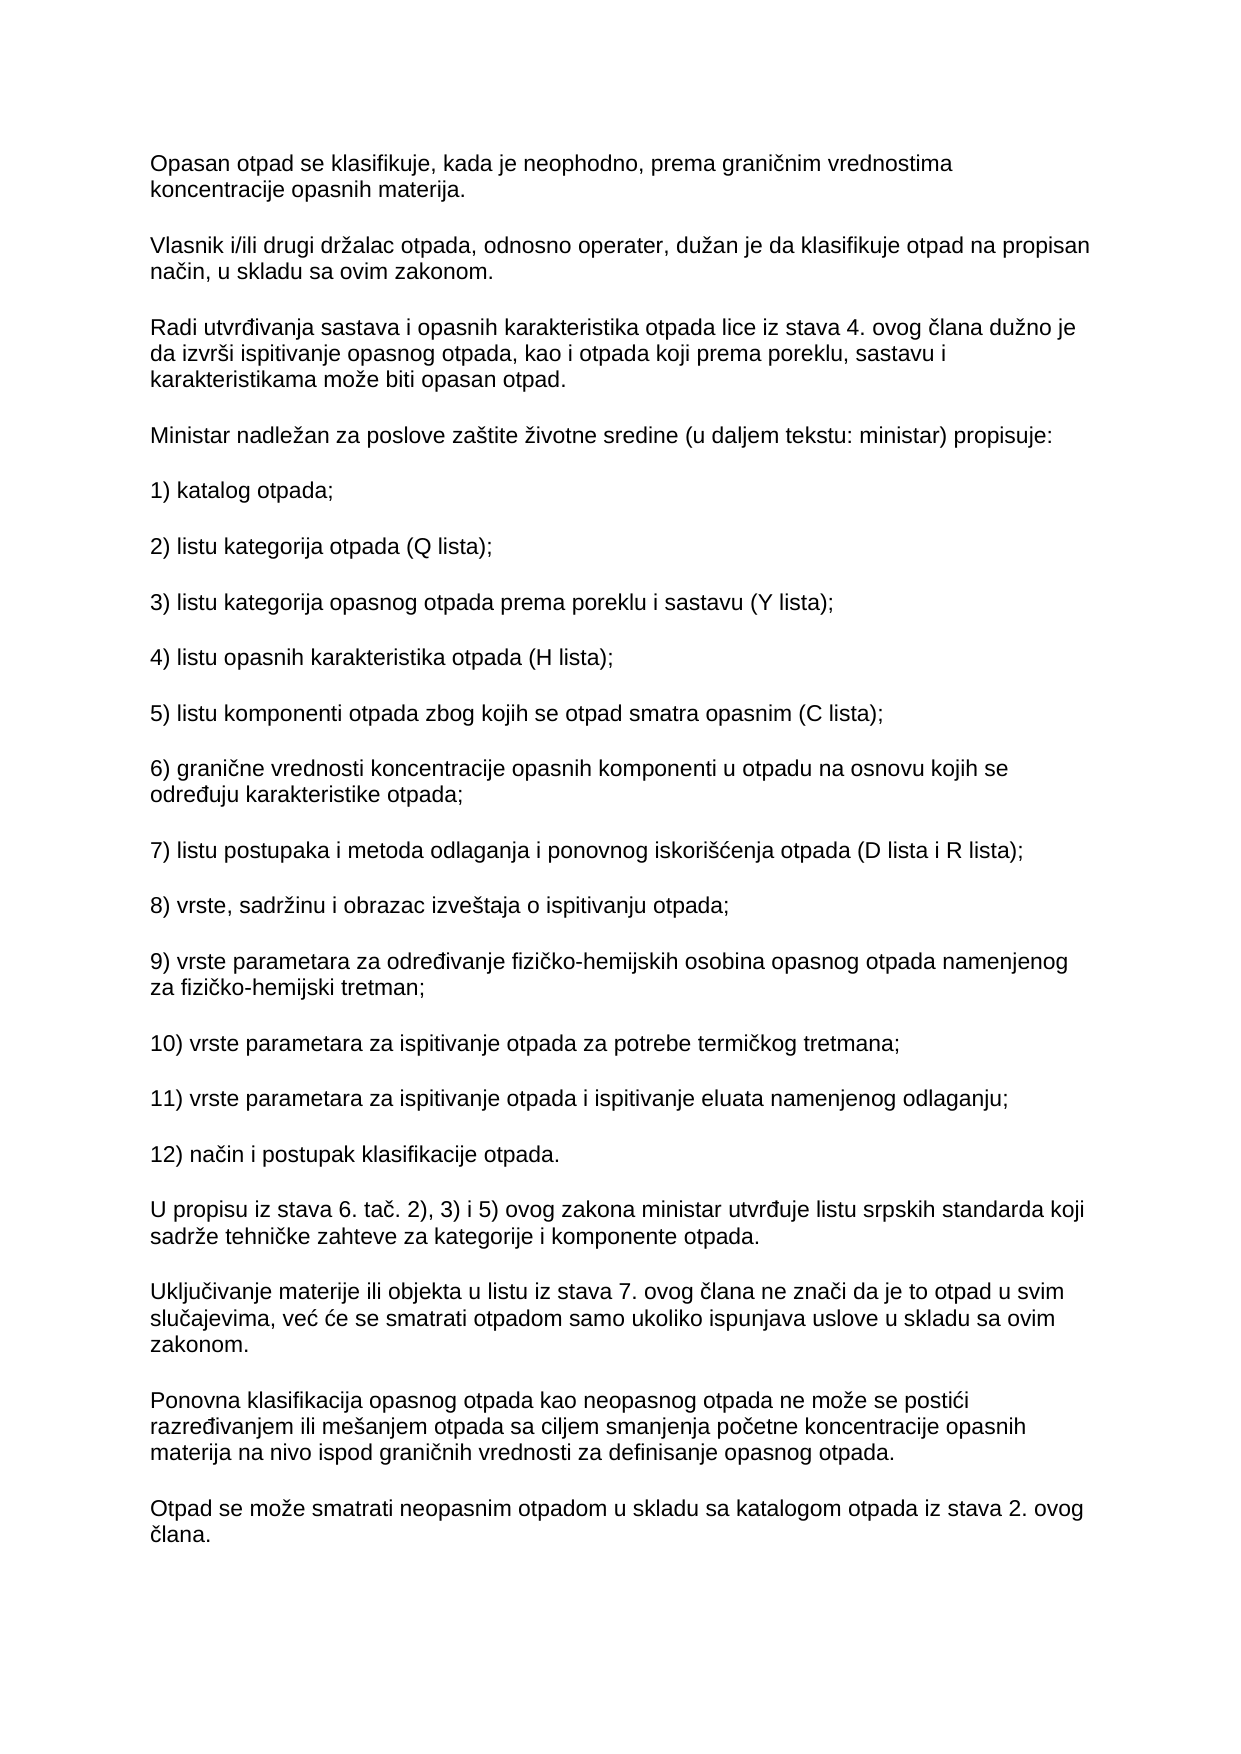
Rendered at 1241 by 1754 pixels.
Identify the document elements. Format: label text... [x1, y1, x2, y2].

text 2) listu kategorija otpada (Q lista); [150, 533, 1090, 559]
text Otpad se može smatrati neopasnim otpadom u skladu sa katalogom otpada iz stava 2. ovog člana. [150, 1495, 1090, 1547]
text U propisu iz stava 6. tač. 2), 3) i 5) ovog zakona ministar utvrđuje listu srpskih standarda koji sadrže tehničke zahteve za kategorije i komponente otpada. [150, 1196, 1090, 1249]
text 1) katalog otpada; [150, 477, 1090, 504]
text 12) način i postupak klasifikacije otpada. [150, 1141, 1090, 1167]
text 4) listu opasnih karakteristika otpada (H lista); [150, 644, 1090, 670]
text 3) listu kategorija opasnog otpada prema poreklu i sastavu (Y lista); [150, 588, 1090, 615]
text Radi utvrđivanja sastava i opasnih karakteristika otpada lice iz stava 4. ovog člana dužno je da izvrši ispitivanje opasnog otpada, kao i otpada koji prema poreklu, sastavu i karakteristikama može biti opasan otpad. [150, 314, 1090, 393]
text Ministar nadležan za poslove zaštite životne sredine (u daljem tekstu: ministar) propisuje: [150, 422, 1090, 448]
text Uključivanje materije ili objekta u listu iz stava 7. ovog člana ne znači da je to otpad u svim slučajevima, već će se smatrati otpadom samo ukoliko ispunjava uslove u skladu sa ovim zakonom. [150, 1278, 1090, 1357]
text 6) granične vrednosti koncentracije opasnih komponenti u otpadu na osnovu kojih se određuju karakteristike otpada; [150, 755, 1090, 808]
text 5) listu komponenti otpada zbog kojih se otpad smatra opasnim (C lista); [150, 699, 1090, 726]
text 8) vrste, sadržinu i obrazac izveštaja o ispitivanju otpada; [150, 892, 1090, 919]
text 9) vrste parametara za određivanje fizičko-hemijskih osobina opasnog otpada namenjenog za fizičko-hemijski tretman; [150, 948, 1090, 1001]
text Ponovna klasifikacija opasnog otpada kao neopasnog otpada ne može se postići razređivanjem ili mešanjem otpada sa ciljem smanjenja početne koncentracije opasnih materija na nivo ispod graničnih vrednosti za definisanje opasnog otpada. [150, 1387, 1090, 1466]
text Vlasnik i/ili drugi držalac otpada, odnosno operater, dužan je da klasifikuje otpad na propisan način, u skladu sa ovim zakonom. [150, 232, 1090, 284]
text Opasan otpad se klasifikuje, kada je neophodno, prema graničnim vrednostima koncentracije opasnih materija. [150, 150, 1090, 203]
text 10) vrste parametara za ispitivanje otpada za potrebe termičkog tretmana; [150, 1030, 1090, 1056]
text 11) vrste parametara za ispitivanje otpada i ispitivanje eluata namenjenog odlaganju; [150, 1085, 1090, 1112]
text 7) listu postupaka i metoda odlaganja i ponovnog iskorišćenja otpada (D lista i R lista); [150, 837, 1090, 863]
